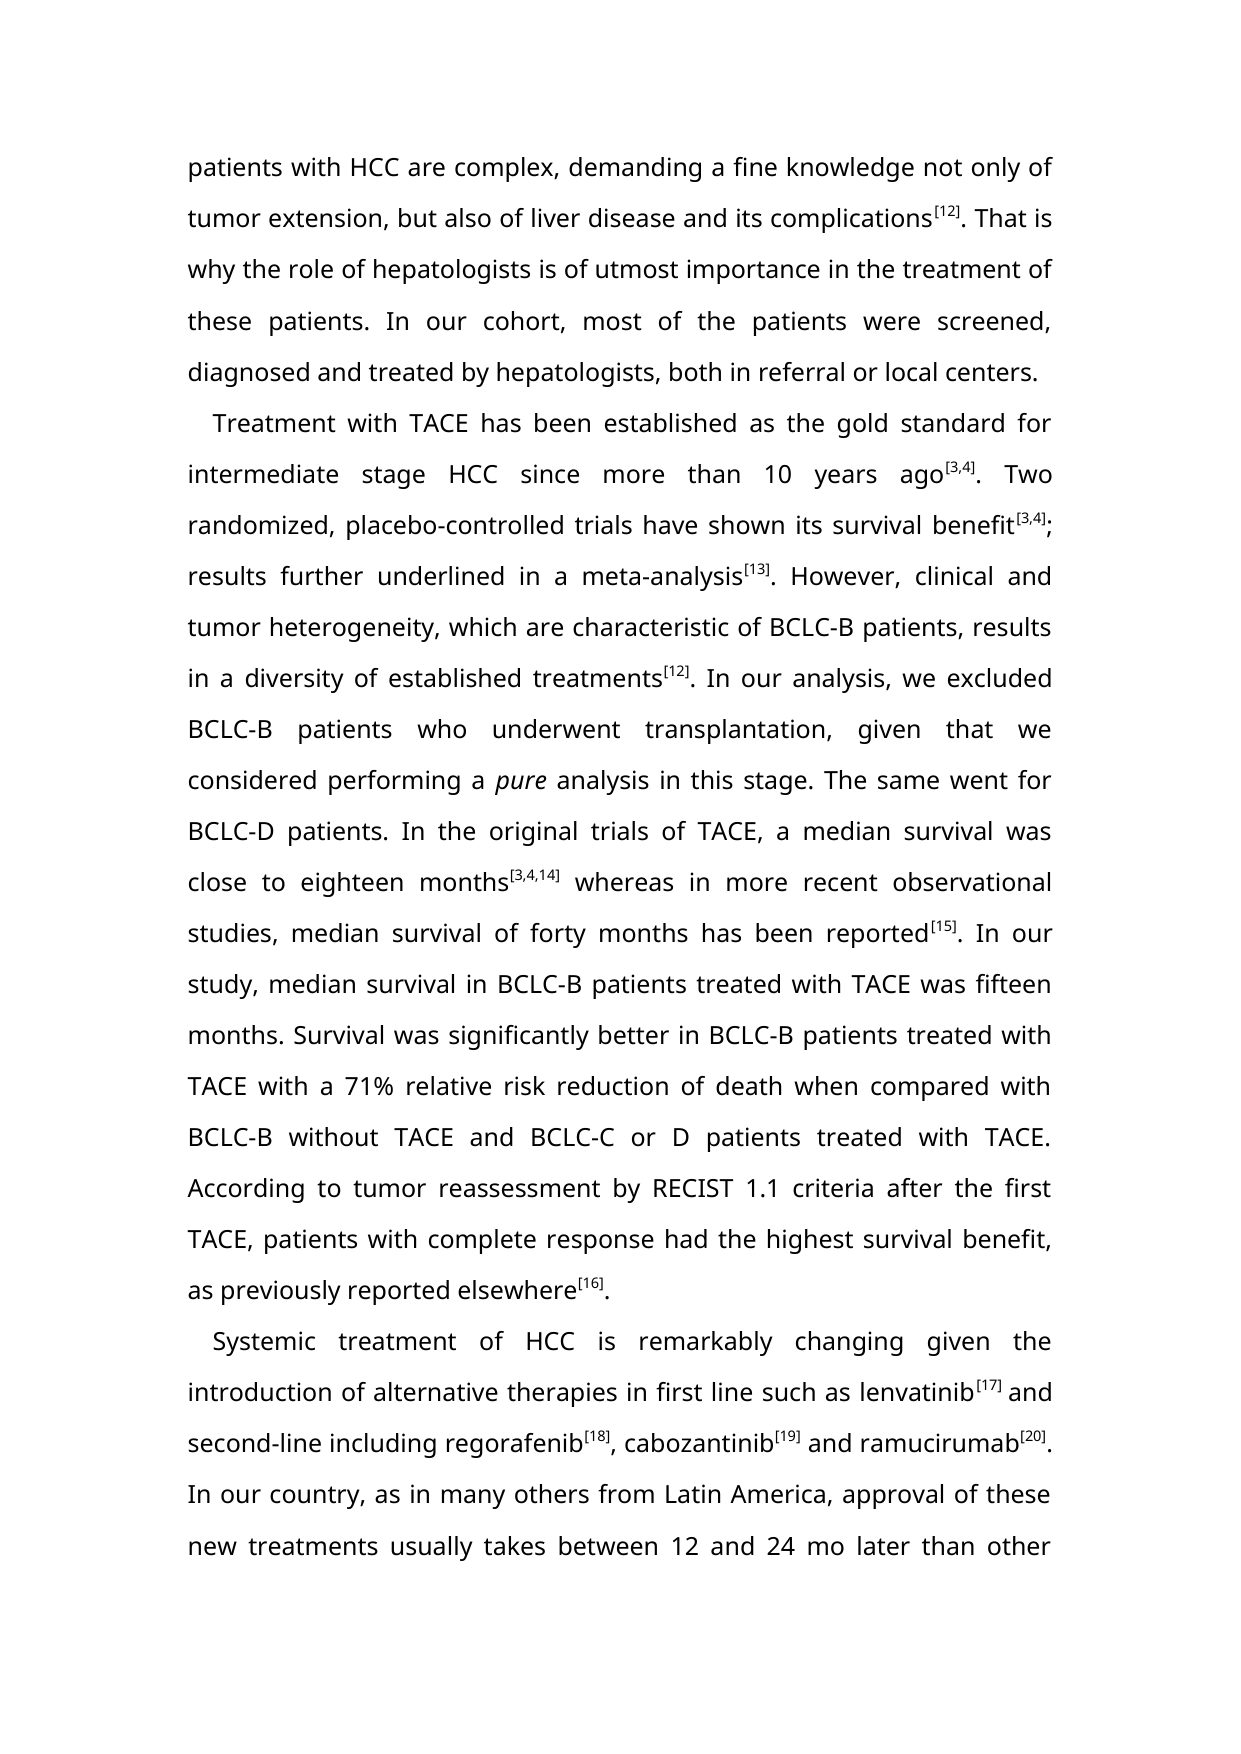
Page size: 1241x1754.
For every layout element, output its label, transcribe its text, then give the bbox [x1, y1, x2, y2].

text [187, 1324, 1053, 1562]
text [187, 150, 1053, 388]
text Treatment with TACE has been established as the gold standard for intermediate stage HCC since more than 10 years ago[3,4]. Two randomized, placebo-controlled trials have shown its survival benefit[3,4]; results further underlined in a meta-analysis[13]. However, clinical and tumor heterogeneity, which are characteristic of BCLC-B patients, results in a diversity of established treatments[12]. In our analysis, we excluded BCLC-B patients who underwent transplantation, given that we considered performing a pure analysis in this stage. The same went for BCLC-D patients. In the original trials of TACE, a median survival was close to eighteen months[3,4,14] whereas in more recent observational studies, median survival of forty months has been reported[15]. In our study, median survival in BCLC-B patients treated with TACE was fifteen months. Survival was significantly better in BCLC-B patients treated with TACE with a 71% relative risk reduction of death when compared with BCLC-B without TACE and BCLC-C or D patients treated with TACE. According to tumor reassessment by RECIST 1.1 criteria after the first TACE, patients with complete response had the highest survival benefit, as previously reported elsewhere[16]. [187, 405, 1053, 1307]
